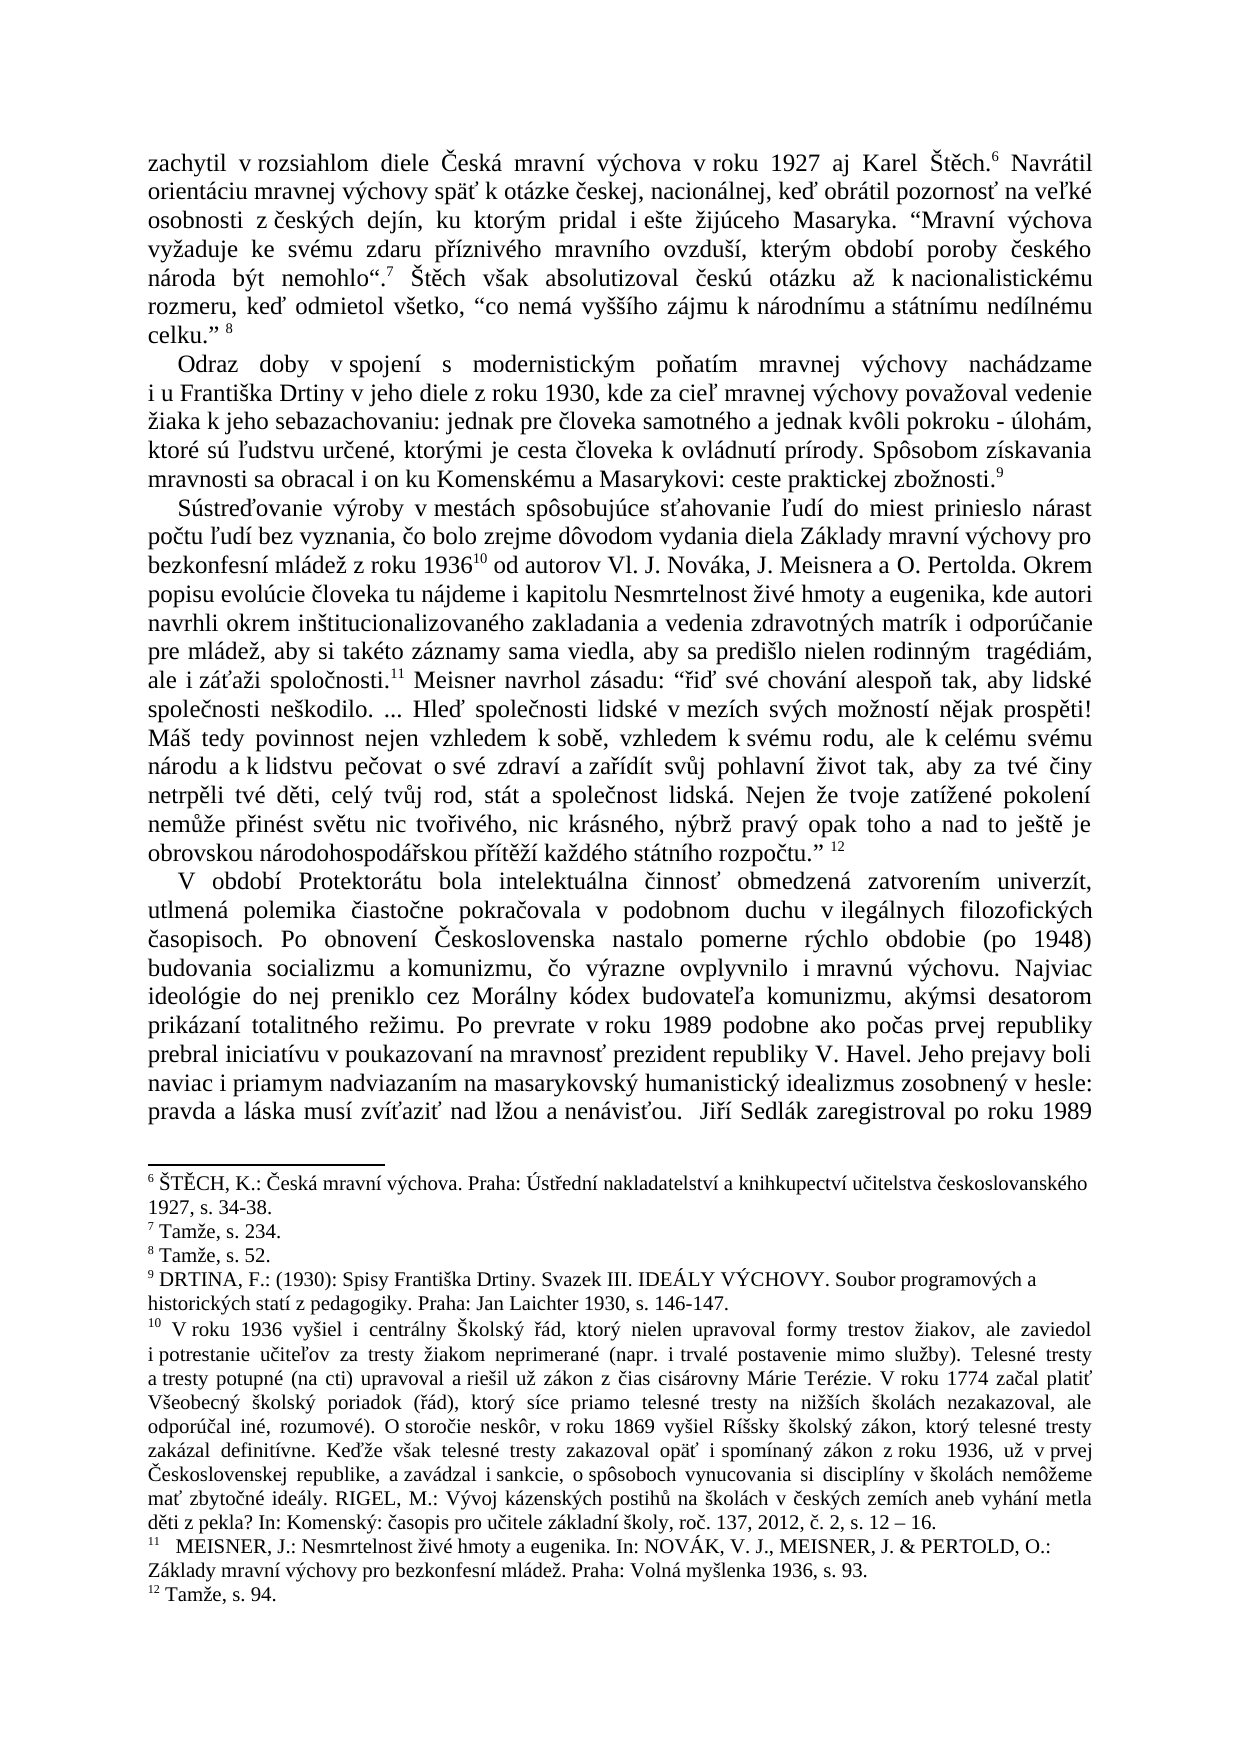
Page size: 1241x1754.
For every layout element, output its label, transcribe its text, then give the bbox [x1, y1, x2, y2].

text Sústreďovanie výroby v mestách spôsobujúce sťahovanie ľudí do miest prinieslo nárast počtu ľudí bez vyznania, čo bolo zrejme dôvodom vydania diela Základy mravní výchovy pro bezkonfesní mládež z roku 1936 od autorov Vl. J. Nováka, J. Meisnera a O. Pertolda. Okrem popisu evolúcie človeka tu nájdeme i kapitolu Nesmrtelnost živé hmoty a eugenika, kde autori navrhli okrem inštitucionalizovaného zakladania a vedenia zdravotných matrík i odporúčanie pre mládež, aby si takéto záznamy sama viedla, aby sa predišlo nielen rodinným tragédiám, ale i záťaži spoločnosti. Meisner navrhol zásadu: “řiď své chování alespoň tak, aby lidské společnosti neškodilo. ... Hleď společnosti lidské v mezích svých možností nějak prospěti! Máš tedy povinnost nejen vzhledem k sobě, vzhledem k svému rodu, ale k celému svému národu a k lidstvu pečovat o své zdraví a zařídít svůj pohlavní život tak, aby za tvé činy netrpěli tvé děti, celý tvůj rod, stát a společnost lidská. Nejen že tvoje zatížené pokolení nemůže přinést světu nic tvořivého, nic krásného, nýbrž pravý opak toho a nad to ještě je obrovskou národohospodářskou přítěží každého státního rozpočtu.” [148, 493, 1093, 866]
text V období Protektorátu bola intelektuálna činnosť obmedzená zatvorením univerzít, utlmená polemika čiastočne pokračovala v podobnom duchu v ilegálnych filozofických časopisoch. Po obnovení Československa nastalo pomerne rýchlo obdobie (po 1948) budovania socializmu a komunizmu, čo výrazne ovplyvnilo i mravnú výchovu. Najviac ideológie do nej preniklo cez Morálny kódex budovateľa komunizmu, akýmsi desatorom prikázaní totalitného režimu. Po prevrate v roku 1989 podobne ako počas prvej republiky prebral iniciatívu v poukazovaní na mravnosť prezident republiky V. Havel. Jeho prejavy boli naviac i priamym nadviazaním na masarykovský humanistický idealizmus zosobnený v hesle: pravda a láska musí zvíťaziť nad lžou a nenávisťou. Jiří Sedlák zaregistroval po roku 1989 túto snahu o transformáciu školstva pod heslom “odhmotařštit” materialistickú výchovu z predošlého režimu, ktorú spája i s bývalým ministrom školstva P. Piťhom. [148, 866, 1093, 1125]
text Odraz doby v spojení s modernistickým poňatím mravnej výchovy nachádzame i u Františka Drtiny v jeho diele z roku 1930, kde za cieľ mravnej výchovy považoval vedenie žiaka k jeho sebazachovaniu: jednak pre človeka samotného a jednak kvôli pokroku - úlohám, ktoré sú ľudstvu určené, ktorými je cesta človeka k ovládnutí prírody. Spôsobom získavania mravnosti sa obracal i on ku Komenskému a Masarykovi: ceste praktickej zbožnosti. [148, 349, 1093, 493]
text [148, 148, 1093, 349]
